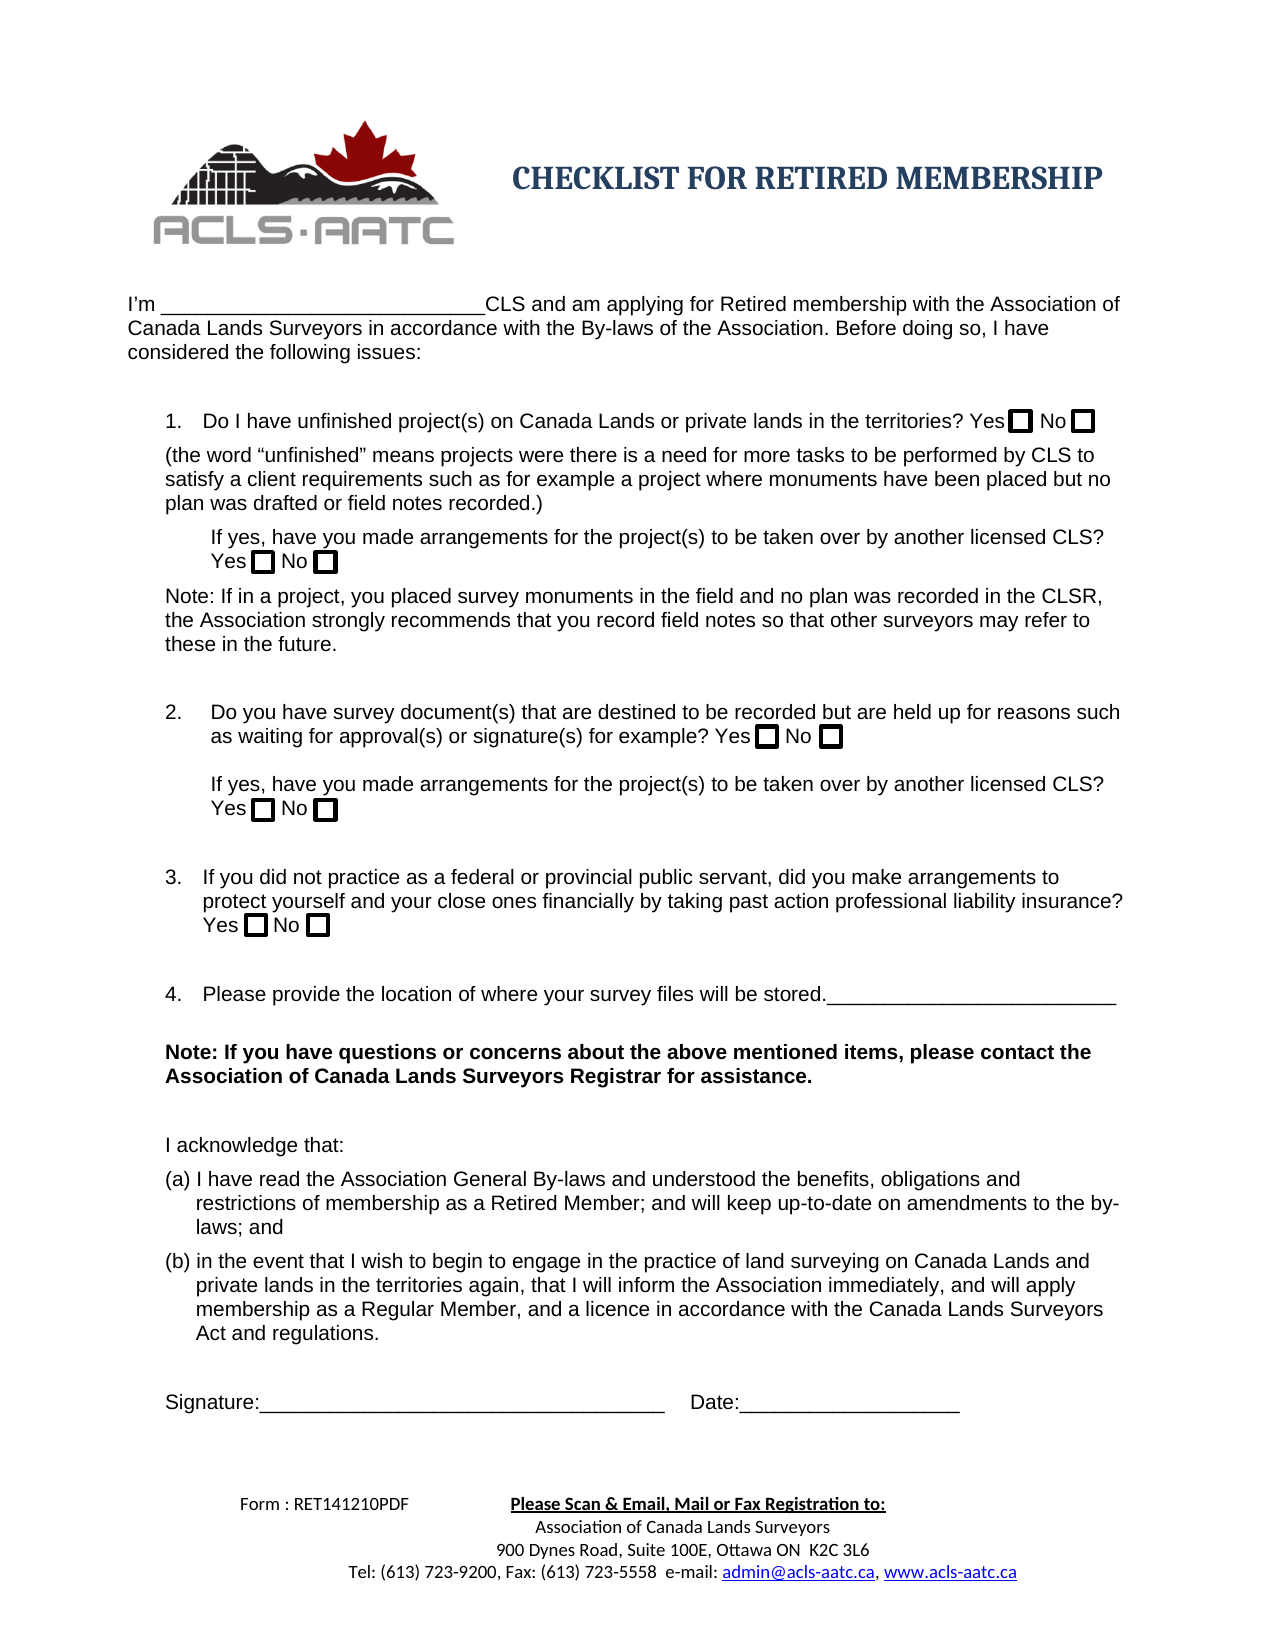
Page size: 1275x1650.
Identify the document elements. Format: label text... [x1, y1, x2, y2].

list Please provide the location of where your survey files will be stored._________________________ [165, 981, 1125, 1005]
list If yes, have you made arrangements for the project(s) to be taken over by another licensed CLS? Yes No [210, 772, 1125, 820]
text I’m ____________________________CLS and am applying for Retired membership with the Association of Canada Lands Surveyors in accordance with the By-laws of the Association. Before doing so, I have considered the following issues: [127, 292, 1125, 364]
text (the word “unfinished” means projects were there is a need for more tasks to be performed by CLS to satisfy a client requirements such as for example a project where monuments have been placed but no plan was drafted or field notes recorded.) [165, 443, 1125, 515]
text Signature:___________________________________ Date:___________________ [165, 1390, 1125, 1414]
list Do you have survey document(s) that are destined to be recorded but are held up for reasons such as waiting for approval(s) or signature(s) for example? Yes No [165, 700, 1125, 748]
text (b) in the event that I wish to begin to engage in the practice of land surveying on Canada Lands and private lands in the territories again, that I will inform the Association immediately, and will apply membership as a Regular Member, and a licence in accordance with the Canada Lands Surveyors Act and regulations. [165, 1249, 1125, 1345]
text Note: If you have questions or concerns about the above mentioned items, please contact the Association of Canada Lands Surveyors Registrar for assistance. [165, 1040, 1125, 1088]
list If yes, have you made arrangements for the project(s) to be taken over by another licensed CLS? Yes No [210, 525, 1125, 573]
text Note: If in a project, you placed survey monuments in the field and no plan was recorded in the CLSR, the Association strongly recommends that you record field notes so that other surveyors may refer to these in the future. [165, 583, 1125, 655]
list Do I have unfinished project(s) on Canada Lands or private lands in the territories? Yes No [165, 408, 1125, 432]
text (a) I have read the Association General By-laws and understood the benefits, obligations and restrictions of membership as a Retired Member; and will keep up-to-date on amendments to the by-laws; and [165, 1167, 1125, 1239]
picture [135, 100, 472, 252]
list If you did not practice as a federal or provincial public servant, did you make arrangements to protect yourself and your close ones financially by taking past action professional liability insurance? Yes No [165, 865, 1125, 937]
subtitle CHECKLIST FOR RETIRED MEMBERSHIP [472, 159, 1125, 197]
text I acknowledge that: [165, 1132, 1125, 1156]
